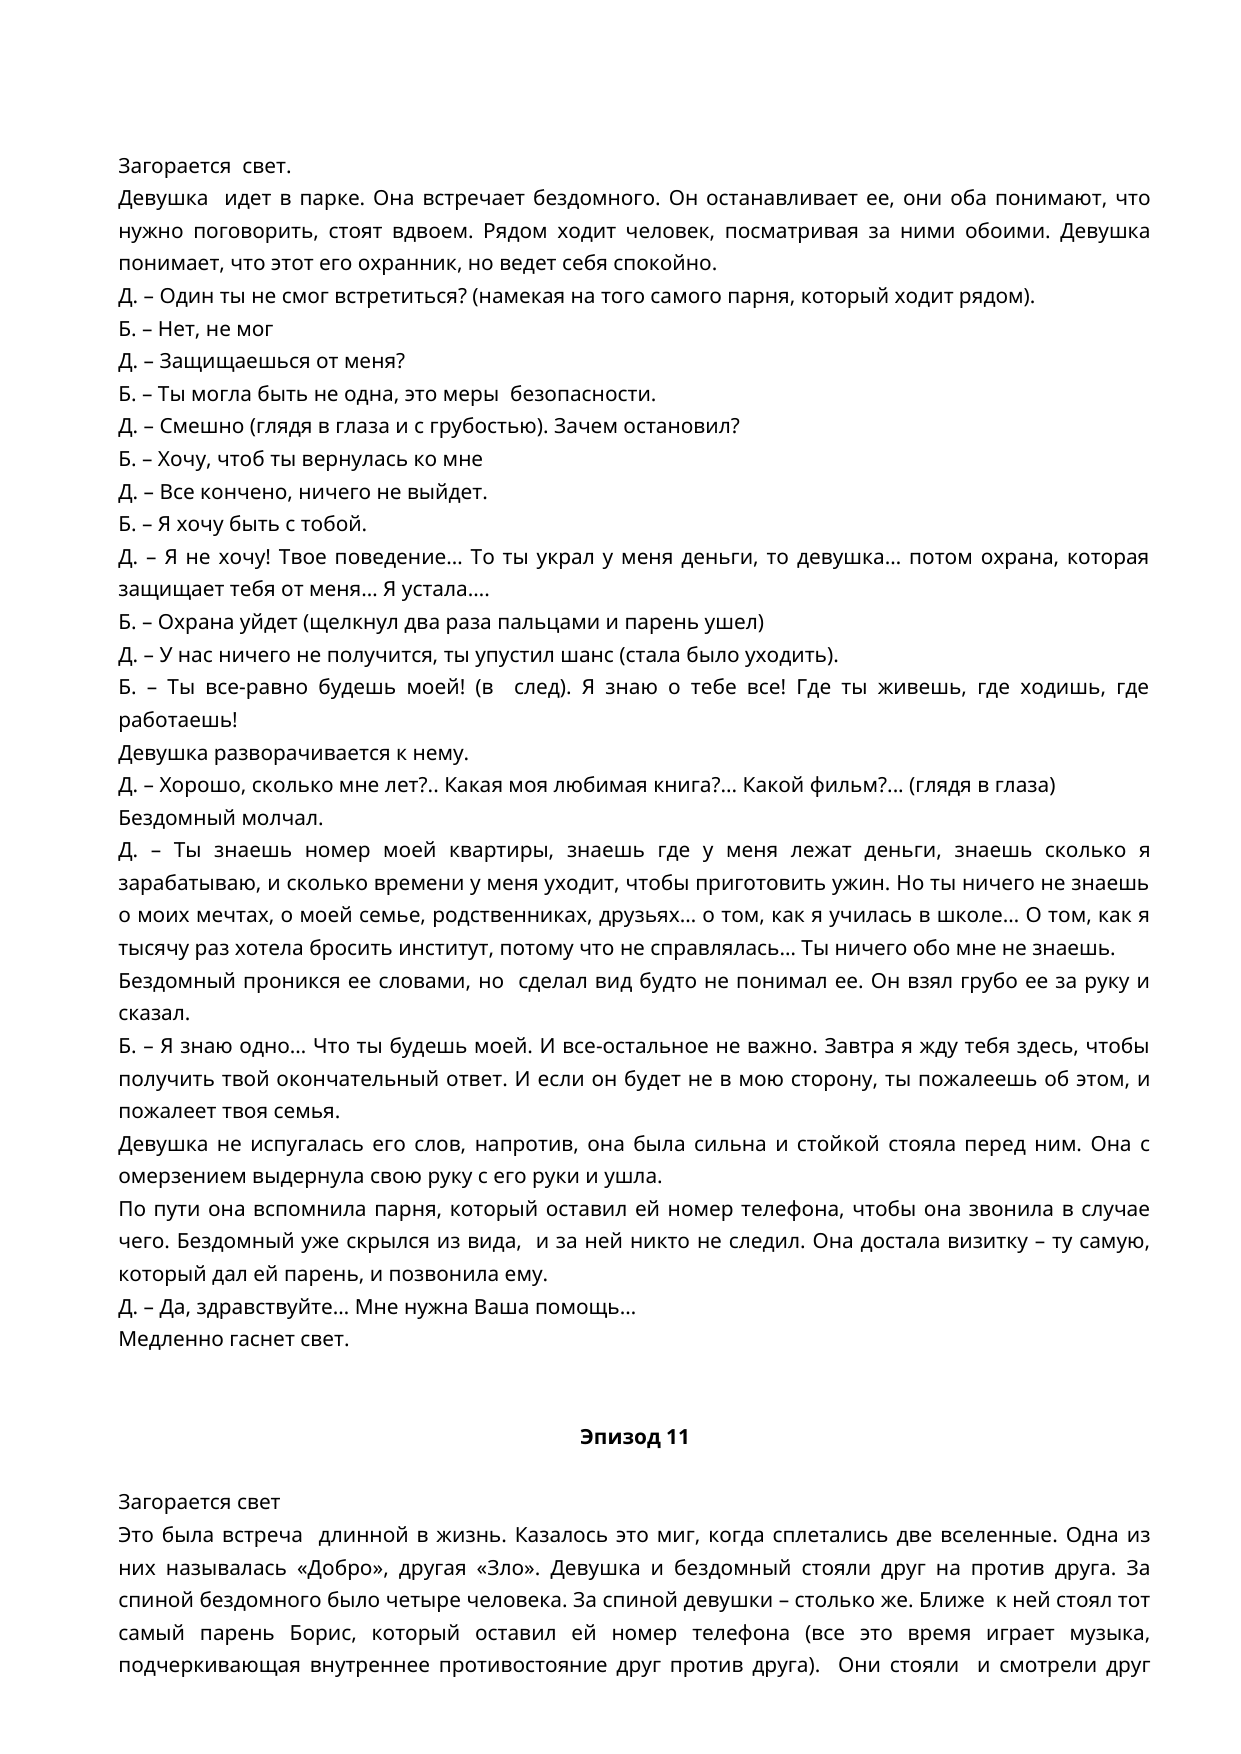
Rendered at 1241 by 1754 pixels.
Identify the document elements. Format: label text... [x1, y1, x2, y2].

text Девушка идет в парке. Она встречает бездомного. Он останавливает ее, они оба понимают, что нужно поговорить, стоят вдвоем. Рядом ходит человек, посматривая за ними обоими. Девушка понимает, что этот его охранник, но ведет себя спокойно. [118, 183, 1152, 277]
text Д. – У нас ничего не получится, ты упустил шанс (стала было уходить). [118, 640, 1152, 668]
text Загорается свет. [118, 151, 1152, 179]
text Девушка не испугалась его слов, напротив, она была сильна и стойкой стояла перед ним. Она с омерзением выдернула свою руку с его руки и ушла. [118, 1129, 1152, 1190]
text Б. – Ты все-равно будешь моей! (в след). Я знаю о тебе все! Где ты живешь, где ходишь, где работаешь! [118, 672, 1152, 733]
text Эпизод 11 [118, 1422, 1152, 1451]
text Д. – Я не хочу! Твое поведение… То ты украл у меня деньги, то девушка… потом охрана, которая защищает тебя от меня… Я устала…. [118, 542, 1152, 603]
text Б. – Ты могла быть не одна, это меры безопасности. [118, 379, 1152, 407]
text Бездомный проникся ее словами, но сделал вид будто не понимал ее. Он взял грубо ее за руку и сказал. [118, 966, 1152, 1027]
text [118, 1520, 1152, 1679]
text Б. – Хочу, чтоб ты вернулась ко мне [118, 444, 1152, 473]
text Д. – Смешно (глядя в глаза и с грубостью). Зачем остановил? [118, 412, 1152, 440]
text Д. – Все кончено, ничего не выйдет. [118, 477, 1152, 505]
text Д. – Ты знаешь номер моей квартиры, знаешь где у меня лежат деньги, знаешь сколько я зарабатываю, и сколько времени у меня уходит, чтобы приготовить ужин. Но ты ничего не знаешь о моих мечтах, о моей семье, родственниках, друзьях… о том, как я училась в школе… О том, как я тысячу раз хотела бросить институт, потому что не справлялась… Ты ничего обо мне не знаешь. [118, 835, 1152, 962]
text Загорается свет [118, 1487, 1152, 1516]
text По пути она вспомнила парня, который оставил ей номер телефона, чтобы она звонила в случае чего. Бездомный уже скрылся из вида, и за ней никто не следил. Она достала визитку – ту самую, который дал ей парень, и позвонила ему. [118, 1194, 1152, 1288]
text Д. – Защищаешься от меня? [118, 346, 1152, 375]
text Девушка разворачивается к нему. [118, 738, 1152, 766]
text Б. – Охрана уйдет (щелкнул два раза пальцами и парень ушел) [118, 607, 1152, 636]
text Б. – Я знаю одно… Что ты будешь моей. И все-остальное не важно. Завтра я жду тебя здесь, чтобы получить твой окончательный ответ. И если он будет не в мою сторону, ты пожалеешь об этом, и пожалеет твоя семья. [118, 1031, 1152, 1125]
text Д. – Да, здравствуйте… Мне нужна Ваша помощь… [118, 1292, 1152, 1320]
text Д. – Хорошо, сколько мне лет?.. Какая моя любимая книга?... Какой фильм?... (глядя в глаза) [118, 770, 1152, 799]
text Б. – Я хочу быть с тобой. [118, 509, 1152, 538]
text Д. – Один ты не смог встретиться? (намекая на того самого парня, который ходит рядом). [118, 281, 1152, 309]
text Бездомный молчал. [118, 803, 1152, 831]
text Б. – Нет, не мог [118, 314, 1152, 342]
text Медленно гаснет свет. [118, 1324, 1152, 1353]
